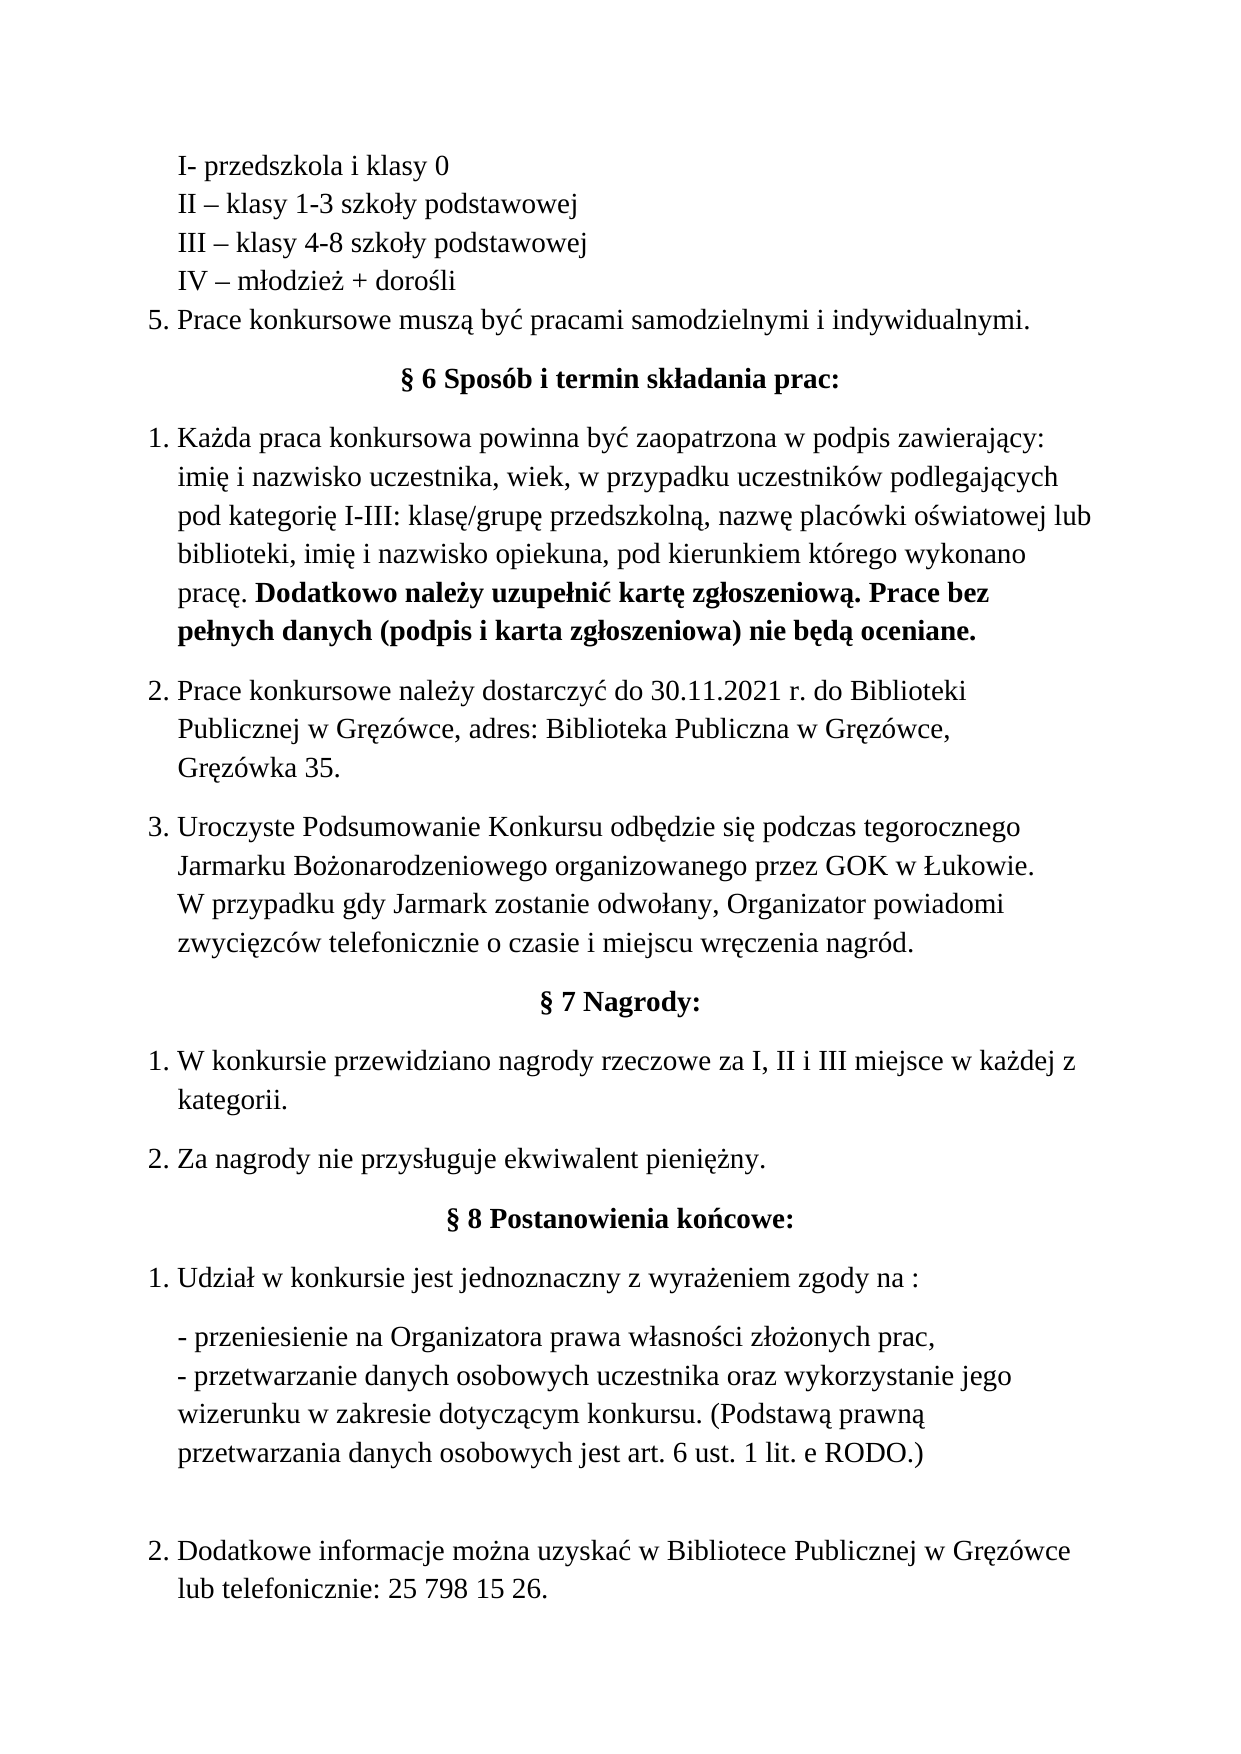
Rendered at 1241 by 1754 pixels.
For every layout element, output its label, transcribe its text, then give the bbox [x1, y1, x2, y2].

text § 7 Nagrody: [148, 984, 1093, 1018]
text 1. Udział w konkursie jest jednoznaczny z wyrażeniem zgody na : [148, 1260, 1093, 1294]
text IV – młodzież + dorośli [177, 263, 1093, 297]
text W przypadku gdy Jarmark zostanie odwołany, Organizator powiadomi zwycięzców telefonicznie o czasie i miejscu wręczenia nagród. [148, 886, 1093, 958]
text 2. Dodatkowe informacje można uzyskać w Bibliotece Publicznej w Gręzówce lub telefonicznie: 25 798 15 26. [148, 1533, 1093, 1605]
text - przeniesienie na Organizatora prawa własności złożonych prac, [177, 1319, 1093, 1353]
text § 8 Postanowienia końcowe: [148, 1201, 1093, 1234]
text 2. Prace konkursowe należy dostarczyć do 30.11.2021 r. do Biblioteki Publicznej w Gręzówce, adres: Biblioteka Publiczna w Gręzówce, Gręzówka 35. [148, 673, 1093, 783]
text 3. Uroczyste Podsumowanie Konkursu odbędzie się podczas tegorocznego Jarmarku Bożonarodzeniowego organizowanego przez GOK w Łukowie. [148, 809, 1093, 881]
text § 6 Sposób i termin składania prac: [148, 361, 1093, 395]
text 2. Za nagrody nie przysługuje ekwiwalent pieniężny. [148, 1141, 1093, 1175]
text III – klasy 4-8 szkoły podstawowej [177, 225, 1093, 258]
text 1. Każda praca konkursowa powinna być zaopatrzona w podpis zawierający: imię i nazwisko uczestnika, wiek, w przypadku uczestników podlegających pod kategorię I-III: klasę/grupę przedszkolną, nazwę placówki oświatowej lub biblioteki, imię i nazwisko opiekuna, pod kierunkiem którego wykonano pracę. Dodatkowo należy uzupełnić kartę zgłoszeniową. Prace bez pełnych danych (podpis i karta zgłoszeniowa) nie będą oceniane. [148, 421, 1093, 647]
text II – klasy 1-3 szkoły podstawowej [177, 186, 1093, 220]
text 1. W konkursie przewidziano nagrody rzeczowe za I, II i III miejsce w każdej z kategorii. [148, 1043, 1093, 1116]
text I- przedszkola i klasy 0 [177, 148, 1093, 181]
text 5. Prace konkursowe muszą być pracami samodzielnymi i indywidualnymi. [148, 302, 1093, 335]
text - przetwarzanie danych osobowych uczestnika oraz wykorzystanie jego wizerunku w zakresie dotyczącym konkursu. (Podstawą prawną przetwarzania danych osobowych jest art. 6 ust. 1 lit. e RODO.) [148, 1358, 1093, 1469]
